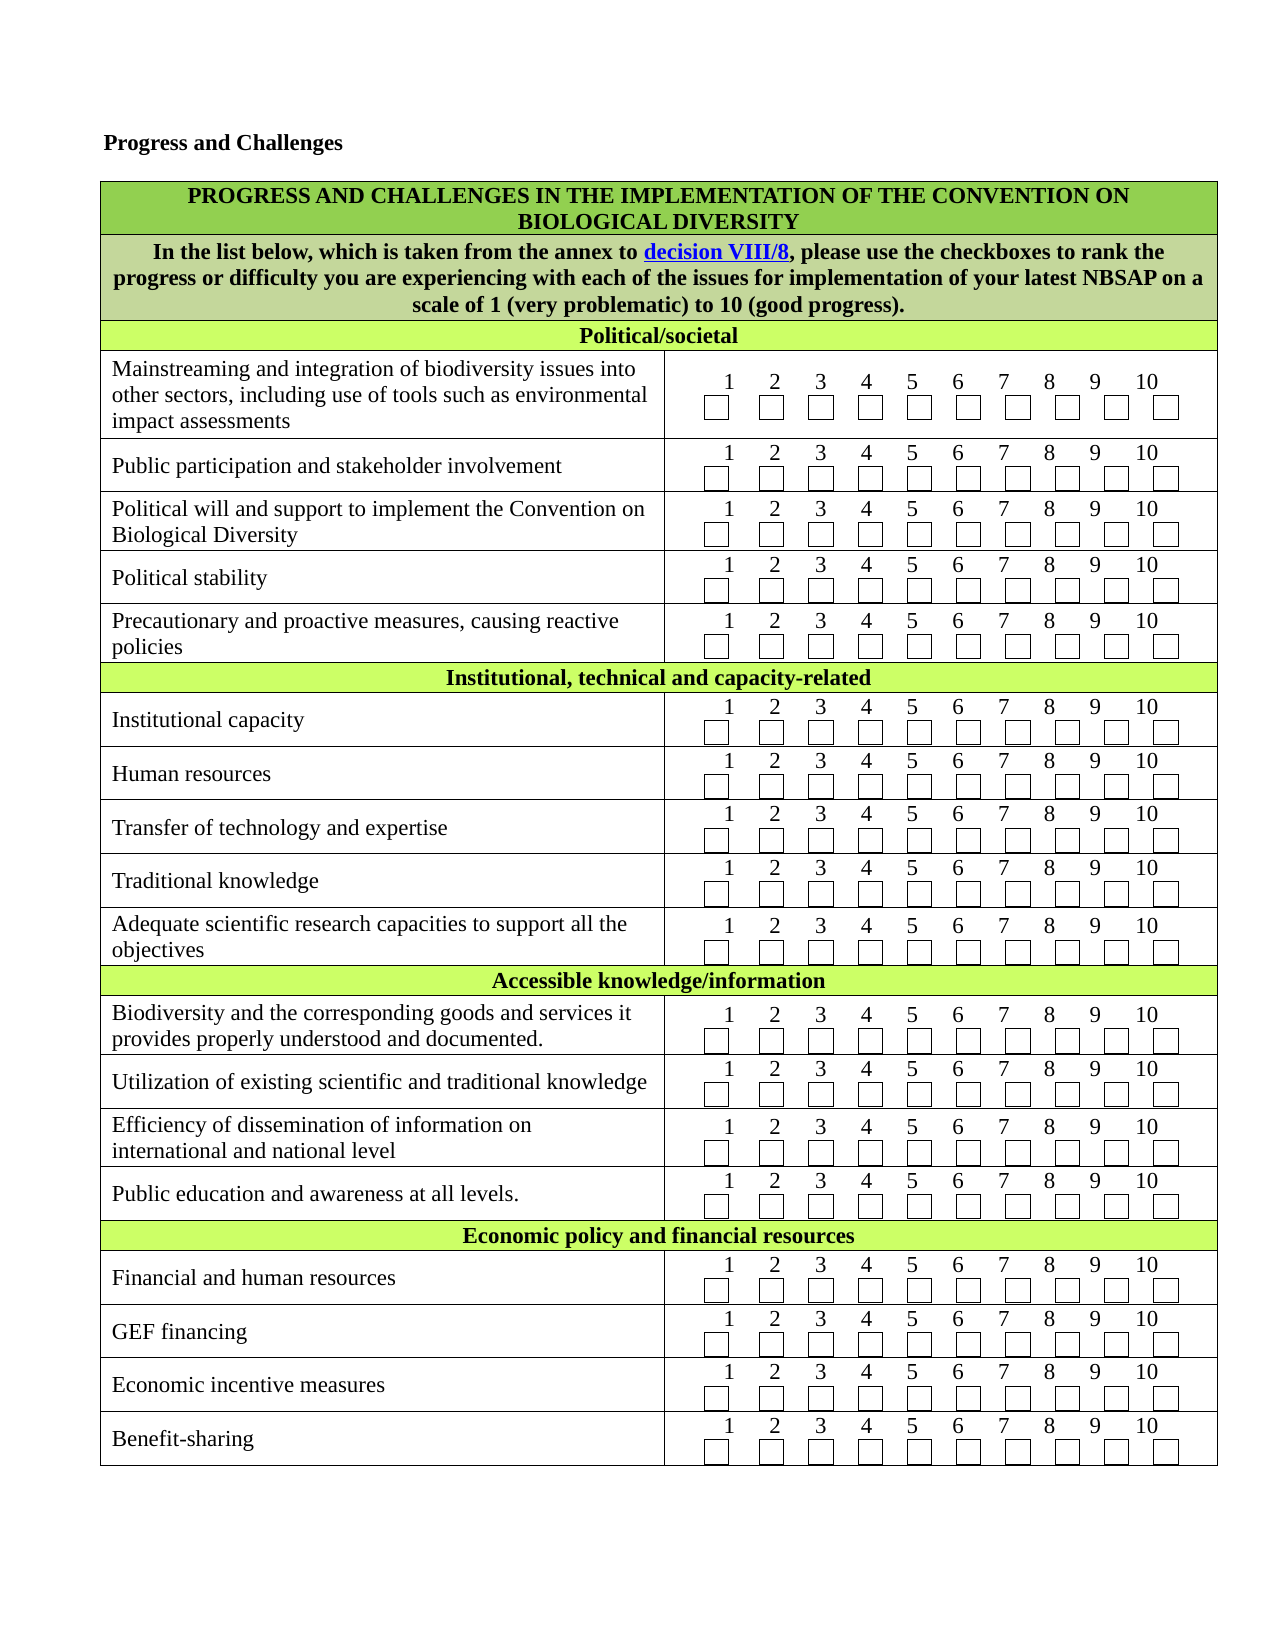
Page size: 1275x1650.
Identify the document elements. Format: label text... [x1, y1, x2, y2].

table_cell Political will and support to implement the Convention on Biological Diversity [101, 492, 664, 549]
table_cell Benefit-sharing [101, 1412, 664, 1465]
table_cell 1 2 3 4 5 6 7 8 9 10 [665, 1109, 1217, 1166]
table_cell 1 2 3 4 5 6 7 8 9 10 [665, 854, 1217, 907]
table_cell 1 2 3 4 5 6 7 8 9 10 [665, 800, 1217, 853]
table_cell Human resources [101, 747, 664, 799]
table_cell GEF financing [101, 1305, 664, 1357]
table_cell 1 2 3 4 5 6 7 8 9 10 [665, 1305, 1217, 1357]
table_cell 1 2 3 4 5 6 7 8 9 10 [665, 996, 1217, 1054]
table_cell Financial and human resources [101, 1251, 664, 1303]
table_cell Biodiversity and the corresponding goods and services it provides properly understood and documented. [101, 996, 664, 1054]
table_cell In the list below, which is taken from the annex to decision VIII/8, please use the checkboxes to rank the progress or difficulty you are experiencing with each of the issues for implementation of your latest NBSAP on a scale of 1 (very problematic) to 10 (good progress). [101, 235, 1217, 320]
table_cell Institutional capacity [101, 693, 664, 746]
table_cell 1 2 3 4 5 6 7 8 9 10 [665, 747, 1217, 799]
table_cell 1 2 3 4 5 6 7 8 9 10 [665, 604, 1217, 662]
table_cell Mainstreaming and integration of biodiversity issues into other sectors, including use of tools such as environmental impact assessments [101, 351, 664, 437]
table_cell Transfer of technology and expertise [101, 800, 664, 853]
table_cell Economic policy and financial resources [101, 1221, 1217, 1250]
table_cell Institutional, technical and capacity-related [101, 663, 1217, 692]
table_cell Economic incentive measures [101, 1358, 664, 1411]
table_cell 1 2 3 4 5 6 7 8 9 10 [665, 439, 1217, 491]
table_cell Public education and awareness at all levels. [101, 1167, 664, 1219]
table_cell 1 2 3 4 5 6 7 8 9 10 [665, 693, 1217, 746]
table_cell Utilization of existing scientific and traditional knowledge [101, 1055, 664, 1107]
table_cell Public participation and stakeholder involvement [101, 439, 664, 491]
table_cell Political/societal [101, 321, 1217, 350]
table_cell 1 2 3 4 5 6 7 8 9 10 [665, 1251, 1217, 1303]
table_cell Precautionary and proactive measures, causing reactive policies [101, 604, 664, 662]
text Progress and Challenges [103, 131, 1127, 156]
table_cell 1 2 3 4 5 6 7 8 9 10 [665, 1055, 1217, 1107]
table_cell 1 2 3 4 5 6 7 8 9 10 [665, 908, 1217, 965]
table_cell Political stability [101, 551, 664, 603]
table_cell Adequate scientific research capacities to support all the objectives [101, 908, 664, 965]
table_cell 1 2 3 4 5 6 7 8 9 10 [665, 551, 1217, 603]
table_cell 1 2 3 4 5 6 7 8 9 10 [665, 1412, 1217, 1465]
table_cell 1 2 3 4 5 6 7 8 9 10 [665, 1358, 1217, 1411]
table_cell Efficiency of dissemination of information on international and national level [101, 1109, 664, 1166]
table_header PROGRESS AND CHALLENGES IN THE IMPLEMENTATION OF THE CONVENTION ON BIOLOGICAL DIVERSITY [101, 182, 1217, 234]
table_cell Traditional knowledge [101, 854, 664, 907]
table_cell 1 2 3 4 5 6 7 8 9 10 [665, 351, 1217, 437]
table_cell 1 2 3 4 5 6 7 8 9 10 [665, 492, 1217, 549]
table_cell Accessible knowledge/information [101, 966, 1217, 995]
table_cell 1 2 3 4 5 6 7 8 9 10 [665, 1167, 1217, 1219]
